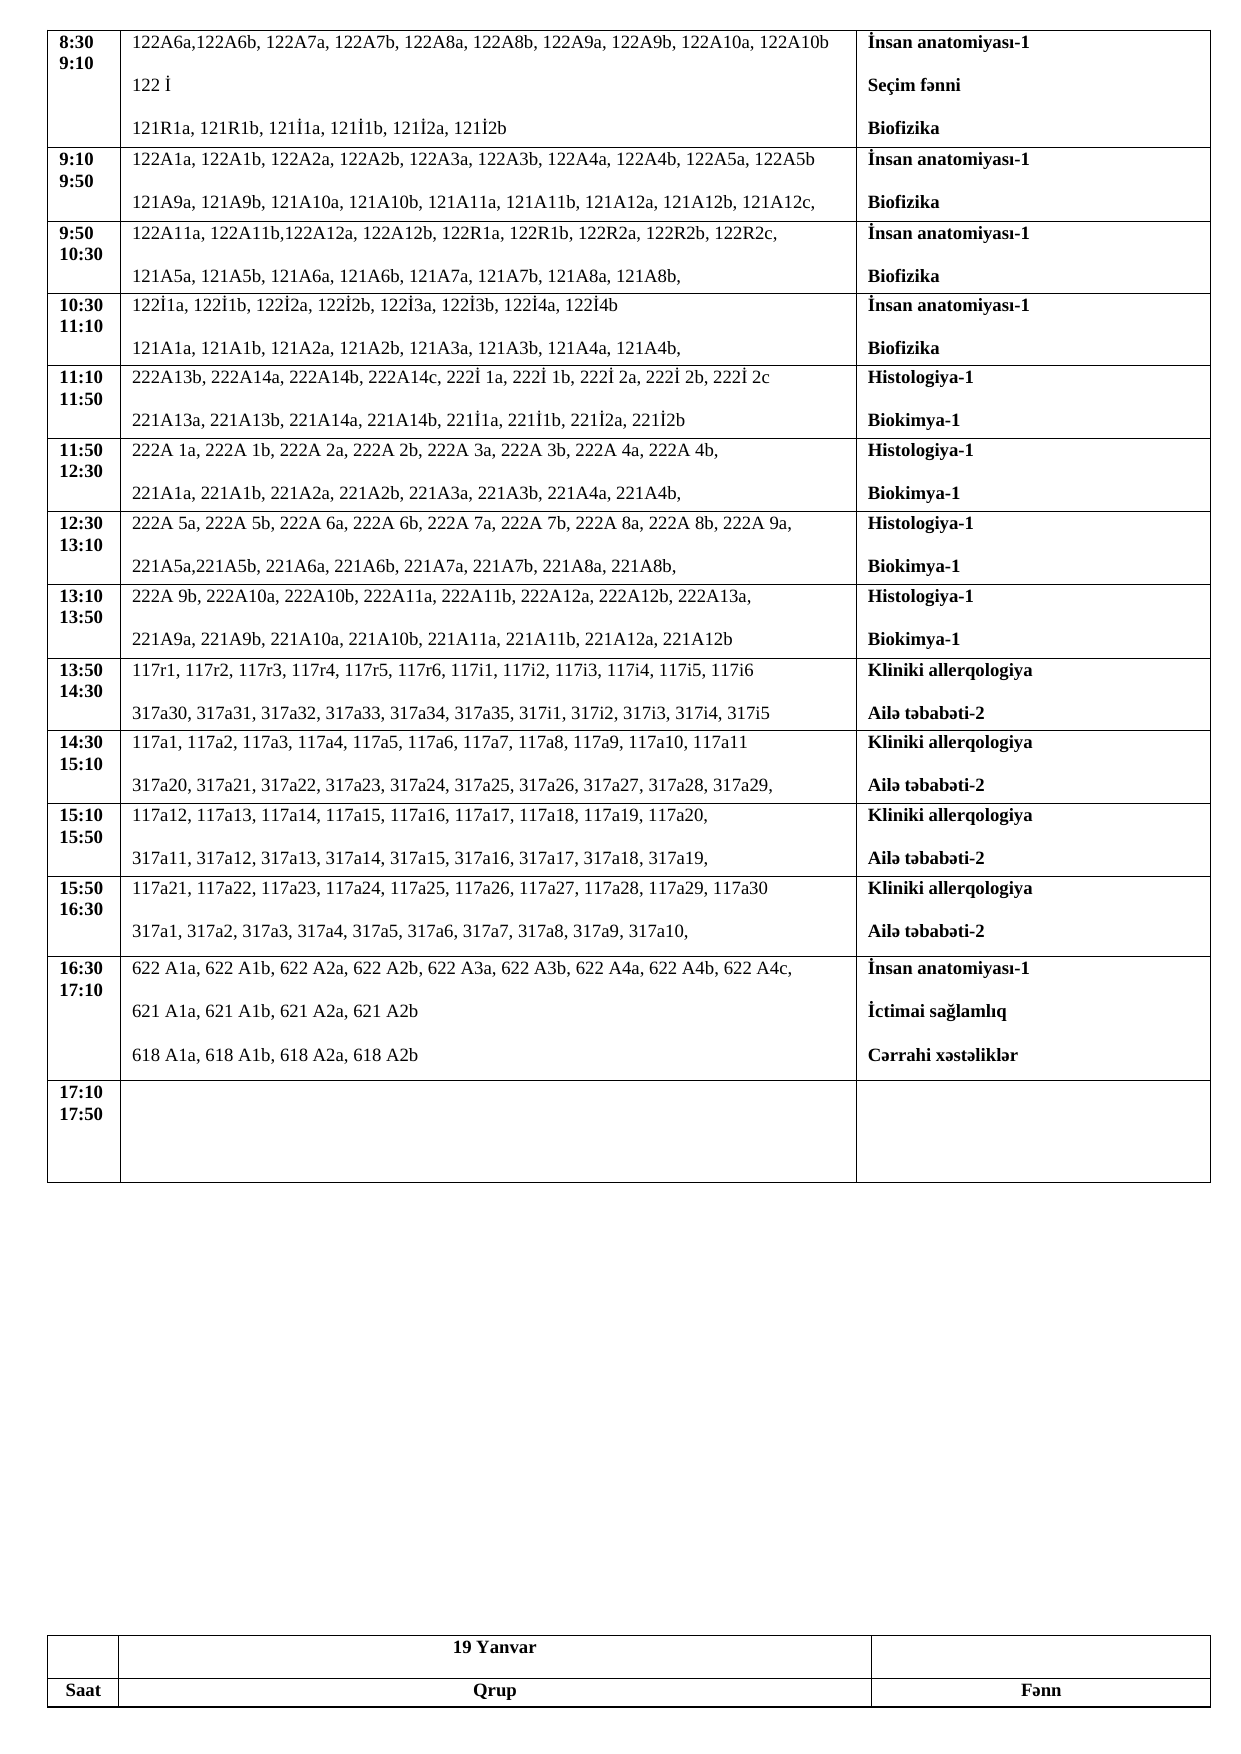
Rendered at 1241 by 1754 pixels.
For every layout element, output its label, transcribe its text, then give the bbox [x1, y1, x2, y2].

table_cell Kliniki allerqologiya Ailə təbabəti-2 [857, 731, 1210, 803]
table_cell Qrup [119, 1679, 871, 1706]
table_cell İnsan anatomiyası-1 Biofizika [857, 222, 1210, 292]
table_cell Fənn [872, 1679, 1210, 1706]
table_cell 622 A1a, 622 A1b, 622 A2a, 622 A2b, 622 A3a, 622 A3b, 622 A4a, 622 A4b, 622 A4c, 621 A1a, 621 A1b, 621 A2a, 621 A2b 618 A1a, 618 A1b, 618 A2a, 618 A2b [121, 957, 856, 1080]
table_cell 11:10 11:50 [48, 366, 120, 437]
table_cell Saat [48, 1679, 118, 1706]
table_cell Histologiya-1 Biokimya-1 [857, 439, 1210, 511]
table_cell 13:10 13:50 [48, 585, 120, 658]
table_cell Kliniki allerqologiya Ailə təbabəti-2 [857, 659, 1210, 730]
table_cell 117a21, 117a22, 117a23, 117a24, 117a25, 117a26, 117a27, 117a28, 117a29, 117a30 317a1, 317a2, 317a3, 317a4, 317a5, 317a6, 317a7, 317a8, 317a9, 317a10, [121, 877, 856, 956]
table_cell 222A 5a, 222A 5b, 222A 6a, 222A 6b, 222A 7a, 222A 7b, 222A 8a, 222A 8b, 222A 9a, 221A5a,221A5b, 221A6a, 221A6b, 221A7a, 221A7b, 221A8a, 221A8b, [121, 512, 856, 584]
table_cell 16:30 17:10 [48, 957, 120, 1080]
table_cell 9:10 9:50 [48, 148, 120, 221]
table_cell 8:30 9:10 [48, 31, 120, 147]
table_cell 222A13b, 222A14a, 222A14b, 222A14c, 222İ 1a, 222İ 1b, 222İ 2a, 222İ 2b, 222İ 2c 221A13a, 221A13b, 221A14a, 221A14b, 221İ1a, 221İ1b, 221İ2a, 221İ2b [121, 366, 856, 437]
table_cell 117a12, 117a13, 117a14, 117a15, 117a16, 117a17, 117a18, 117a19, 117a20, 317a11, 317a12, 317a13, 317a14, 317a15, 317a16, 317a17, 317a18, 317a19, [121, 804, 856, 876]
table_cell 222A 1a, 222A 1b, 222A 2a, 222A 2b, 222A 3a, 222A 3b, 222A 4a, 222A 4b, 221A1a, 221A1b, 221A2a, 221A2b, 221A3a, 221A3b, 221A4a, 221A4b, [121, 439, 856, 511]
table_cell 9:50 10:30 [48, 222, 120, 292]
table_cell Kliniki allerqologiya Ailə təbabəti-2 [857, 877, 1210, 956]
table_cell 13:50 14:30 [48, 659, 120, 730]
table_cell 15:10 15:50 [48, 804, 120, 876]
table_cell 15:50 16:30 [48, 877, 120, 956]
table_header [48, 1636, 118, 1678]
table_cell 122A1a, 122A1b, 122A2a, 122A2b, 122A3a, 122A3b, 122A4a, 122A4b, 122A5a, 122A5b 121A9a, 121A9b, 121A10a, 121A10b, 121A11a, 121A11b, 121A12a, 121A12b, 121A12c, [121, 148, 856, 221]
table_cell [121, 1081, 856, 1182]
table_cell İnsan anatomiyası-1 İctimai sağlamlıq Cərrahi xəstəliklər [857, 957, 1210, 1080]
table_cell 122A11a, 122A11b,122A12a, 122A12b, 122R1a, 122R1b, 122R2a, 122R2b, 122R2c, 121A5a, 121A5b, 121A6a, 121A6b, 121A7a, 121A7b, 121A8a, 121A8b, [121, 222, 856, 292]
table_cell 117r1, 117r2, 117r3, 117r4, 117r5, 117r6, 117i1, 117i2, 117i3, 117i4, 117i5, 117i6 317a30, 317a31, 317a32, 317a33, 317a34, 317a35, 317i1, 317i2, 317i3, 317i4, 317i5 [121, 659, 856, 730]
table_cell Kliniki allerqologiya Ailə təbabəti-2 [857, 804, 1210, 876]
table_cell 122İ1a, 122İ1b, 122İ2a, 122İ2b, 122İ3a, 122İ3b, 122İ4a, 122İ4b 121A1a, 121A1b, 121A2a, 121A2b, 121A3a, 121A3b, 121A4a, 121A4b, [121, 294, 856, 365]
table_cell Histologiya-1 Biokimya-1 [857, 585, 1210, 658]
table_cell 12:30 13:10 [48, 512, 120, 584]
table_cell Histologiya-1 Biokimya-1 [857, 366, 1210, 437]
table_cell Histologiya-1 Biokimya-1 [857, 512, 1210, 584]
table_cell 122A6a,122A6b, 122A7a, 122A7b, 122A8a, 122A8b, 122A9a, 122A9b, 122A10a, 122A10b 122 İ 121R1a, 121R1b, 121İ1a, 121İ1b, 121İ2a, 121İ2b [121, 31, 856, 147]
table_cell 10:30 11:10 [48, 294, 120, 365]
table_cell İnsan anatomiyası-1 Seçim fənni Biofizika [857, 31, 1210, 147]
table_header [872, 1636, 1210, 1678]
table_header 19 Yanvar [119, 1636, 871, 1678]
table_cell 117a1, 117a2, 117a3, 117a4, 117a5, 117a6, 117a7, 117a8, 117a9, 117a10, 117a11 317a20, 317a21, 317a22, 317a23, 317a24, 317a25, 317a26, 317a27, 317a28, 317a29, [121, 731, 856, 803]
table_cell İnsan anatomiyası-1 Biofizika [857, 294, 1210, 365]
table_cell 222A 9b, 222A10a, 222A10b, 222A11a, 222A11b, 222A12a, 222A12b, 222A13a, 221A9a, 221A9b, 221A10a, 221A10b, 221A11a, 221A11b, 221A12a, 221A12b [121, 585, 856, 658]
table_cell [857, 1081, 1210, 1182]
table_cell İnsan anatomiyası-1 Biofizika [857, 148, 1210, 221]
table_cell 11:50 12:30 [48, 439, 120, 511]
table_cell 17:10 17:50 [48, 1081, 120, 1182]
table_cell 14:30 15:10 [48, 731, 120, 803]
